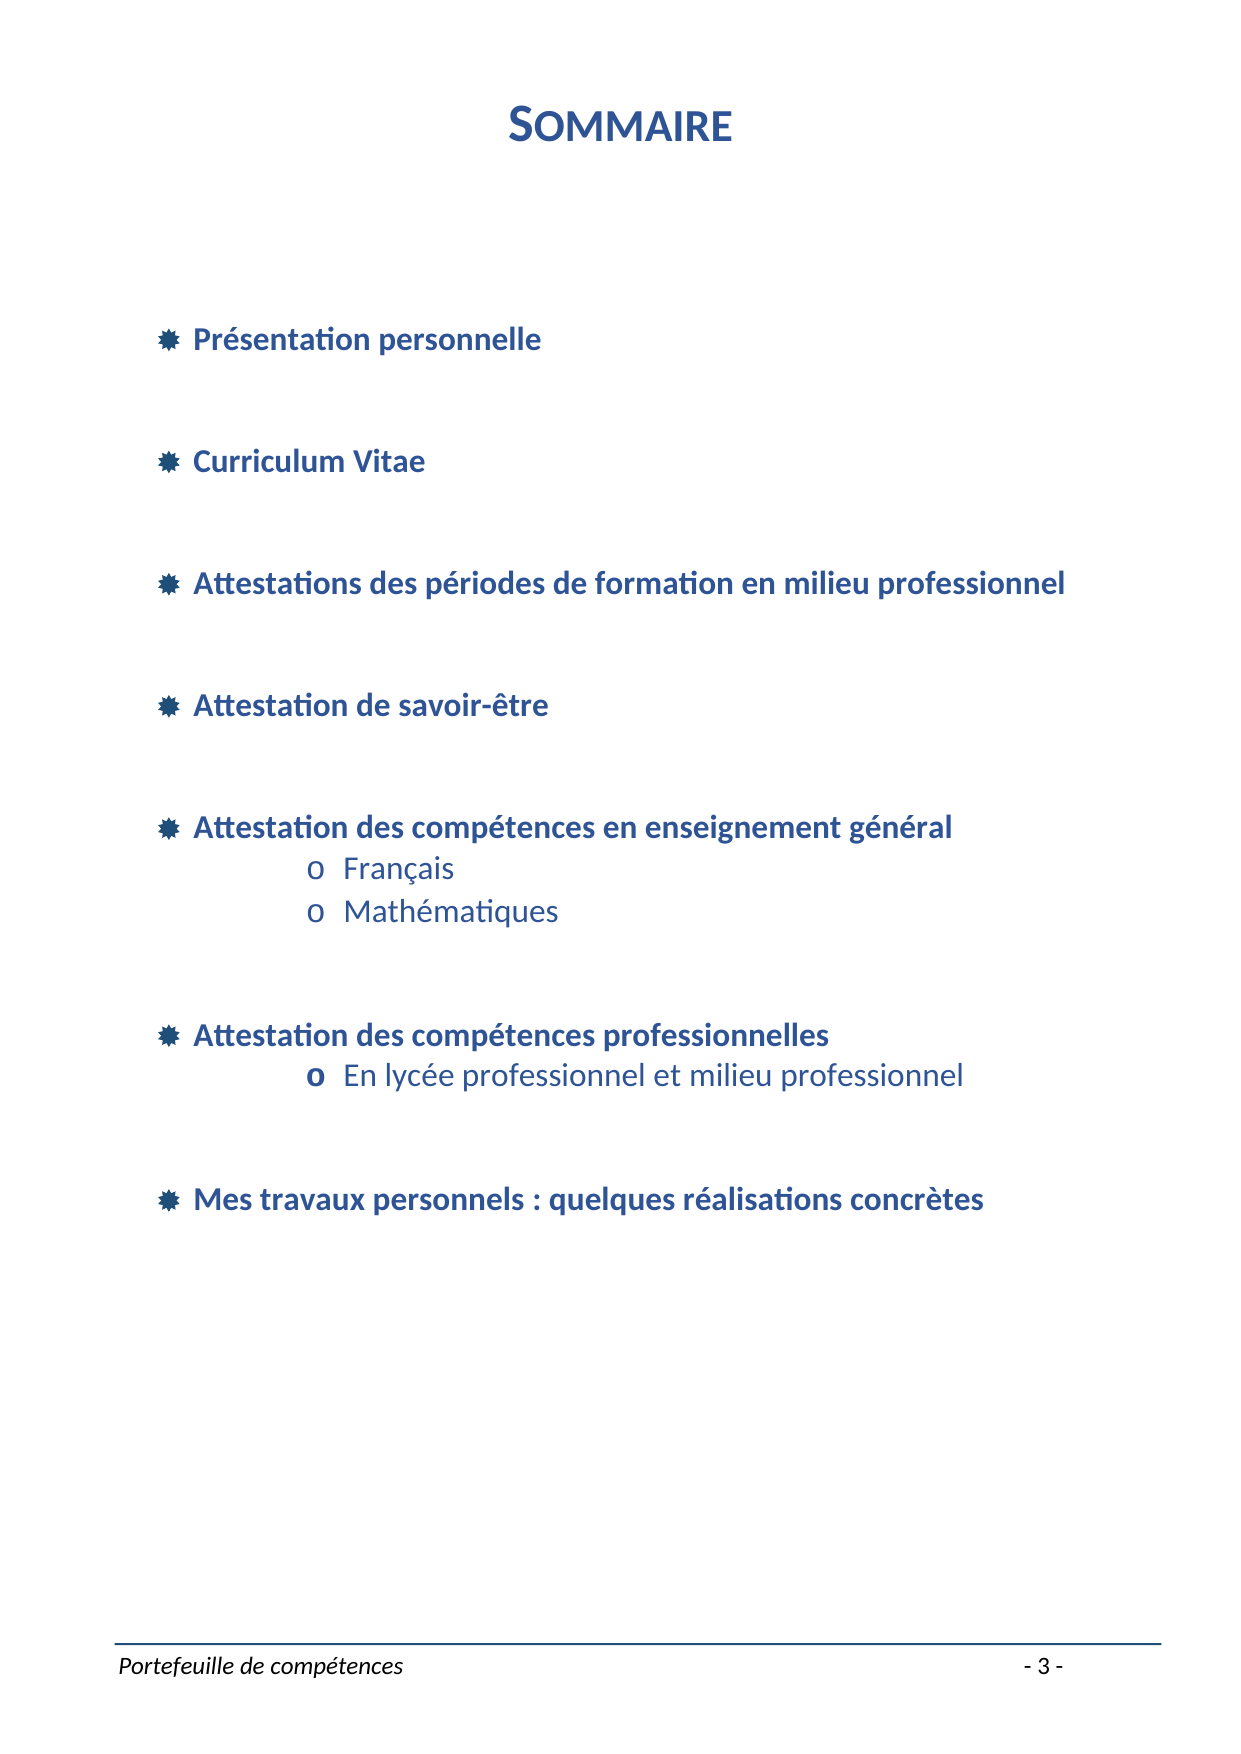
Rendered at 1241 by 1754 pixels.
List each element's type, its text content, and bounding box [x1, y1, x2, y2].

text SOMMAIRE [118, 89, 1122, 155]
list Curriculum Vitae [156, 440, 1122, 481]
list Attestation des compétences professionnelles [156, 1014, 1122, 1054]
list Attestation des compétences en enseignement général [156, 806, 1122, 847]
list Attestations des périodes de formation en milieu professionnel [156, 562, 1122, 603]
list Attestation de savoir-être [156, 684, 1122, 725]
list En lycée professionnel et milieu professionnel [306, 1054, 1122, 1097]
list Français [306, 847, 1122, 890]
list Mathématiques [306, 890, 1122, 932]
list Présentation personnelle [156, 318, 1122, 358]
list Mes travaux personnels : quelques réalisations concrètes [156, 1178, 1122, 1219]
